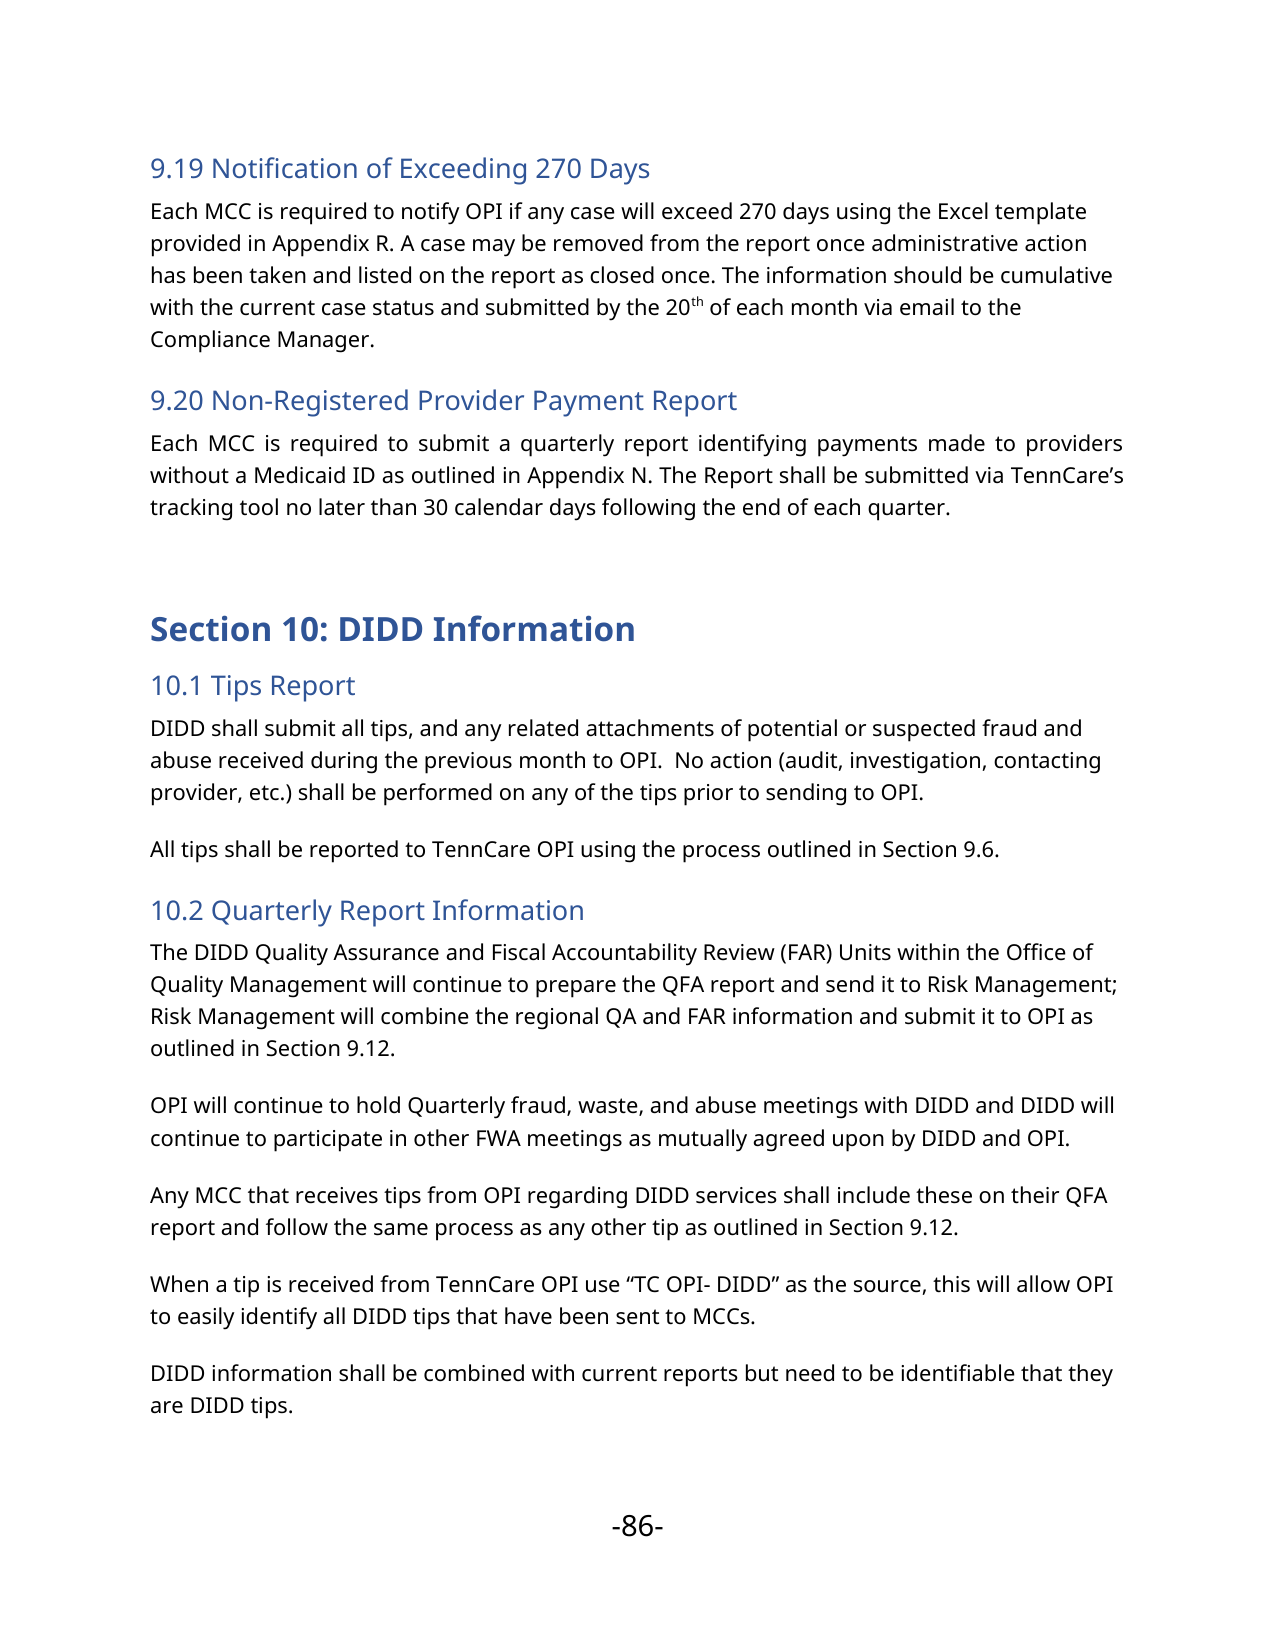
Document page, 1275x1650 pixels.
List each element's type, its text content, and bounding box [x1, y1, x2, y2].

subtitle 9.20 Non-Registered Provider Payment Report [150, 381, 1125, 418]
subtitle Section 10: DIDD Information [150, 606, 1125, 651]
text DIDD shall submit all tips, and any related attachments of potential or suspected fraud and abuse received during the previous month to OPI. No action (audit, investigation, contacting provider, etc.) shall be performed on any of the tips prior to sending to OPI. [150, 713, 1125, 807]
text Each MCC is required to notify OPI if any case will exceed 270 days using the Excel template provided in Appendix R. A case may be removed from the report once administrative action has been taken and listed on the report as closed once. The information should be cumulative with the current case status and submitted by the 20th of each month via email to the Compliance Manager. [150, 196, 1125, 354]
text All tips shall be reported to TennCare OPI using the process outlined in Section 9.6. [150, 834, 1125, 864]
text DIDD information shall be combined with current reports but need to be identifiable that they are DIDD tips. [150, 1358, 1125, 1420]
text When a tip is received from TennCare OPI use “TC OPI- DIDD” as the source, this will allow OPI to easily identify all DIDD tips that have been sent to MCCs. [150, 1269, 1125, 1331]
text The DIDD Quality Assurance and Fiscal Accountability Review (FAR) Units within the Office of Quality Management will continue to prepare the QFA report and send it to Risk Management; Risk Management will combine the regional QA and FAR information and submit it to OPI as outlined in Section 9.12. [150, 937, 1125, 1063]
subtitle 10.1 Tips Report [150, 667, 1125, 704]
subtitle 9.19 Notification of Exceeding 270 Days [150, 150, 1125, 187]
text Each MCC is required to submit a quarterly report identifying payments made to providers without a Medicaid ID as outlined in Appendix N. The Report shall be submitted via TennCare’s tracking tool no later than 30 calendar days following the end of each quarter. [150, 427, 1125, 521]
text Any MCC that receives tips from OPI regarding DIDD services shall include these on their QFA report and follow the same process as any other tip as outlined in Section 9.12. [150, 1180, 1125, 1242]
subtitle 10.2 Quarterly Report Information [150, 891, 1125, 928]
text OPI will continue to hold Quarterly fraud, waste, and abuse meetings with DIDD and DIDD will continue to participate in other FWA meetings as mutually agreed upon by DIDD and OPI. [150, 1091, 1125, 1152]
